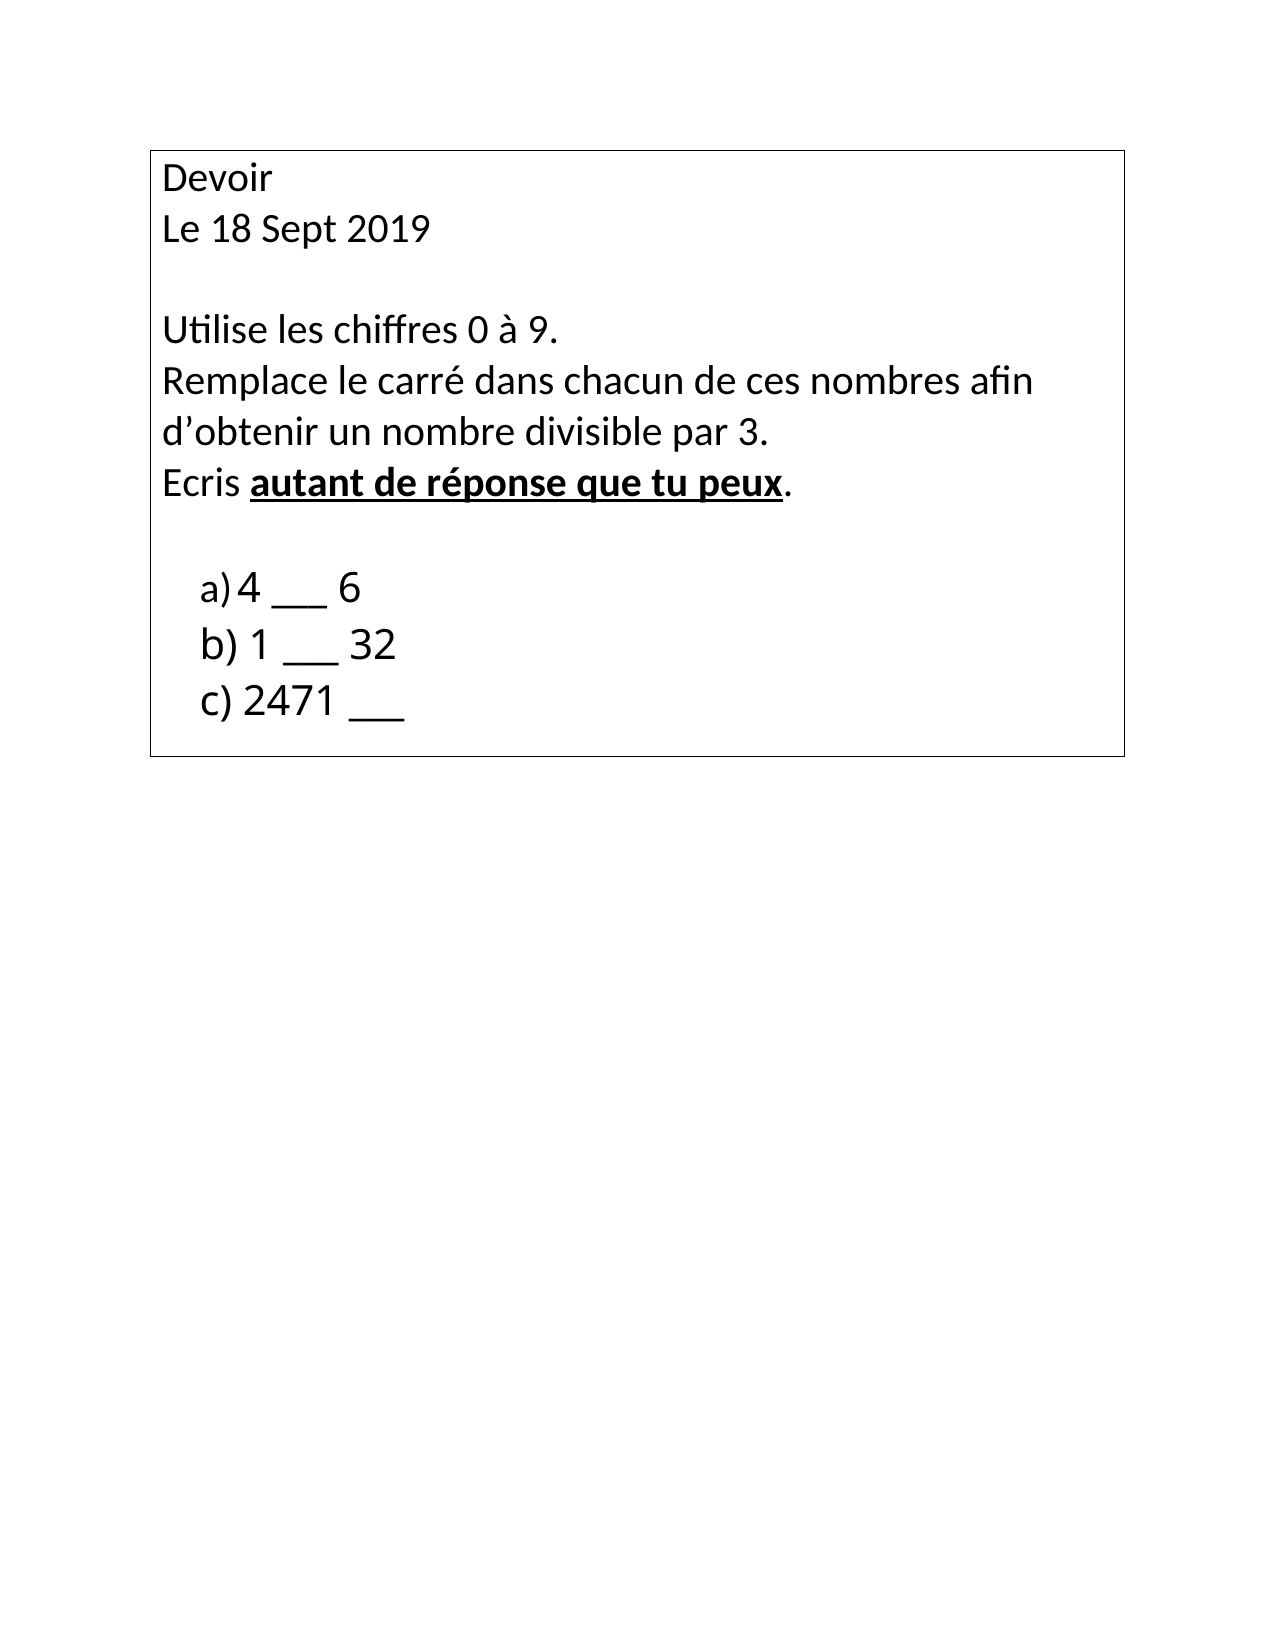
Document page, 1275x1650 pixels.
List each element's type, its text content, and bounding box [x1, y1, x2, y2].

table_header Devoir Le 18 Sept 2019 Utilise les chiffres 0 à 9. Remplace le carré dans chacun de ces nombres afin d’obtenir un nombre divisible par 3. Ecris autant de réponse que tu peux. 4 ___ 6 b) 1 ___ 32 c) 2471 ___ [151, 151, 1124, 756]
